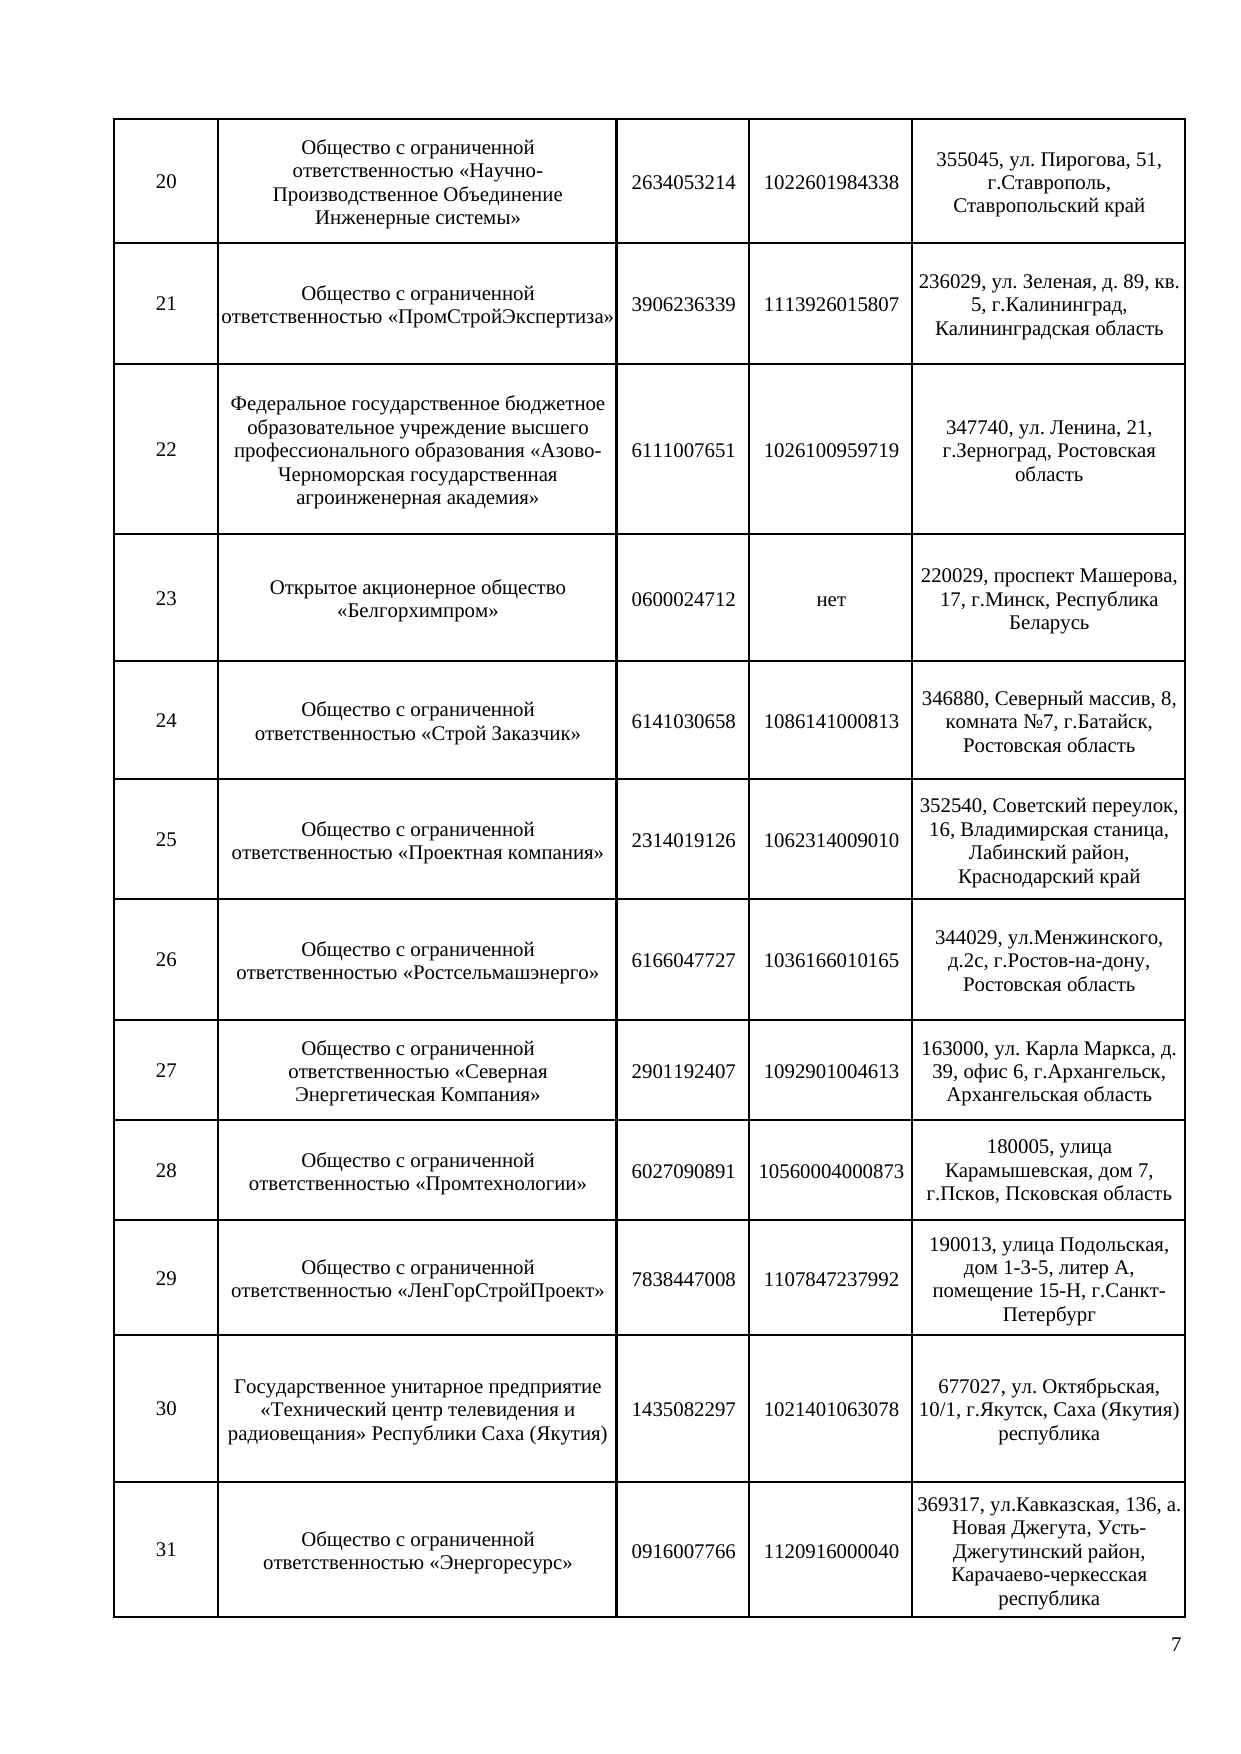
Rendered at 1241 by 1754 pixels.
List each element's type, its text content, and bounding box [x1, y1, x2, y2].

table_cell Государственное унитарное предприятие «Технический центр телевидения и радиовещания» Республики Саха (Якутия) [219, 1336, 615, 1481]
table_cell 352540, Советский переулок, 16, Владимирская станица, Лабинский район, Краснодарский край [913, 780, 1184, 898]
table_cell 1062314009010 [750, 780, 911, 898]
table_cell 6111007651 [618, 365, 748, 533]
table_cell 1086141000813 [750, 662, 911, 778]
table_cell [115, 1121, 217, 1219]
table_cell 1036166010165 [750, 900, 911, 1018]
table_cell [115, 900, 217, 1018]
table_cell 6141030658 [618, 662, 748, 778]
table_cell [115, 1336, 217, 1481]
table_cell Открытое акционерное общество «Белгорхимпром» [219, 535, 615, 659]
table_cell 0600024712 [618, 535, 748, 659]
table_cell 163000, ул. Карла Маркса, д. 39, офис .Архангельск, Архангельская область [913, 1021, 1184, 1119]
table_cell Общество с ограниченной ответственностью «Научно-Производственное Объединение Инженерные системы» [219, 120, 615, 242]
table_cell 3906236339 [618, 244, 748, 363]
table_cell 10560004000873 [750, 1121, 911, 1219]
table_cell Общество с ограниченной ответственностью «ПромСтройЭкспертиза» [219, 244, 615, 363]
table_cell 6166047727 [618, 900, 748, 1018]
table_cell [115, 535, 217, 659]
table_cell [115, 780, 217, 898]
table_cell 220029, проспект Машерова, .Минск, Республика Беларусь [913, 535, 1184, 659]
table_cell 2314019126 [618, 780, 748, 898]
table_cell 2901192407 [618, 1021, 748, 1119]
table_cell Федеральное государственное бюджетное образовательное учреждение высшего профессионального образования «Азово-Черноморская государственная агроинженерная академия» [219, 365, 615, 533]
table_cell 1026100959719 [750, 365, 911, 533]
table_cell 1435082297 [618, 1336, 748, 1481]
table_cell [115, 244, 217, 363]
table_cell 2634053214 [618, 120, 748, 242]
table_cell [115, 1221, 217, 1334]
table_cell [115, 1483, 217, 1616]
table_cell 344029, ул.Менжинского, д.2с, г.Ростов-на-дону, Ростовская область [913, 900, 1184, 1018]
table_cell [115, 1021, 217, 1119]
table_cell нет [750, 535, 911, 659]
table_cell Общество с ограниченной ответственностью «Промтехнологии» [219, 1121, 615, 1219]
table_cell Общество с ограниченной ответственностью «ЛенГорСтройПроект» [219, 1221, 615, 1334]
table_cell 355045, ул. Пирогова, .Ставрополь, Ставропольский край [913, 120, 1184, 242]
table_cell 0916007766 [618, 1483, 748, 1616]
table_cell 1022601984338 [750, 120, 911, 242]
table_cell Общество с ограниченной ответственностью «Ростсельмашэнерго» [219, 900, 615, 1018]
table_cell 180005, улица Карамышевская, дом .Псков, Псковская область [913, 1121, 1184, 1219]
table_cell Общество с ограниченной ответственностью «Проектная компания» [219, 780, 615, 898]
table_cell 347740, ул. Ленина, .Зерноград, Ростовская область [913, 365, 1184, 533]
table_cell 6027090891 [618, 1121, 748, 1219]
table_cell [115, 120, 217, 242]
table_cell 1120916000040 [750, 1483, 911, 1616]
table_cell [115, 662, 217, 778]
table_cell Общество с ограниченной ответственностью «Энергоресурс» [219, 1483, 615, 1616]
table_cell 1113926015807 [750, 244, 911, 363]
table_cell [115, 365, 217, 533]
table_cell 369317, ул.Кавказская, 136, а. Новая Джегута, Усть-Джегутинский район, Карачаево-черкесская республика [913, 1483, 1184, 1616]
table_cell 190013, улица Подольская, дом 1-3-5, литер А, помещение 15-Н, г.Санкт-Петербург [913, 1221, 1184, 1334]
table_cell 346880, Северный массив, 8, комната №7, г.Батайск, Ростовская область [913, 662, 1184, 778]
table_cell 1107847237992 [750, 1221, 911, 1334]
table_cell Общество с ограниченной ответственностью «Северная Энергетическая Компания» [219, 1021, 615, 1119]
table_cell 1021401063078 [750, 1336, 911, 1481]
table_cell Общество с ограниченной ответственностью «Строй Заказчик» [219, 662, 615, 778]
table_cell 236029, ул. Зеленая, д. 89, кв. .Калининград, Калининградская область [913, 244, 1184, 363]
table_cell 1092901004613 [750, 1021, 911, 1119]
table_cell 677027, ул. Октябрьская, 10/1, г.Якутск, Саха (Якутия) республика [913, 1336, 1184, 1481]
table_cell 7838447008 [618, 1221, 748, 1334]
